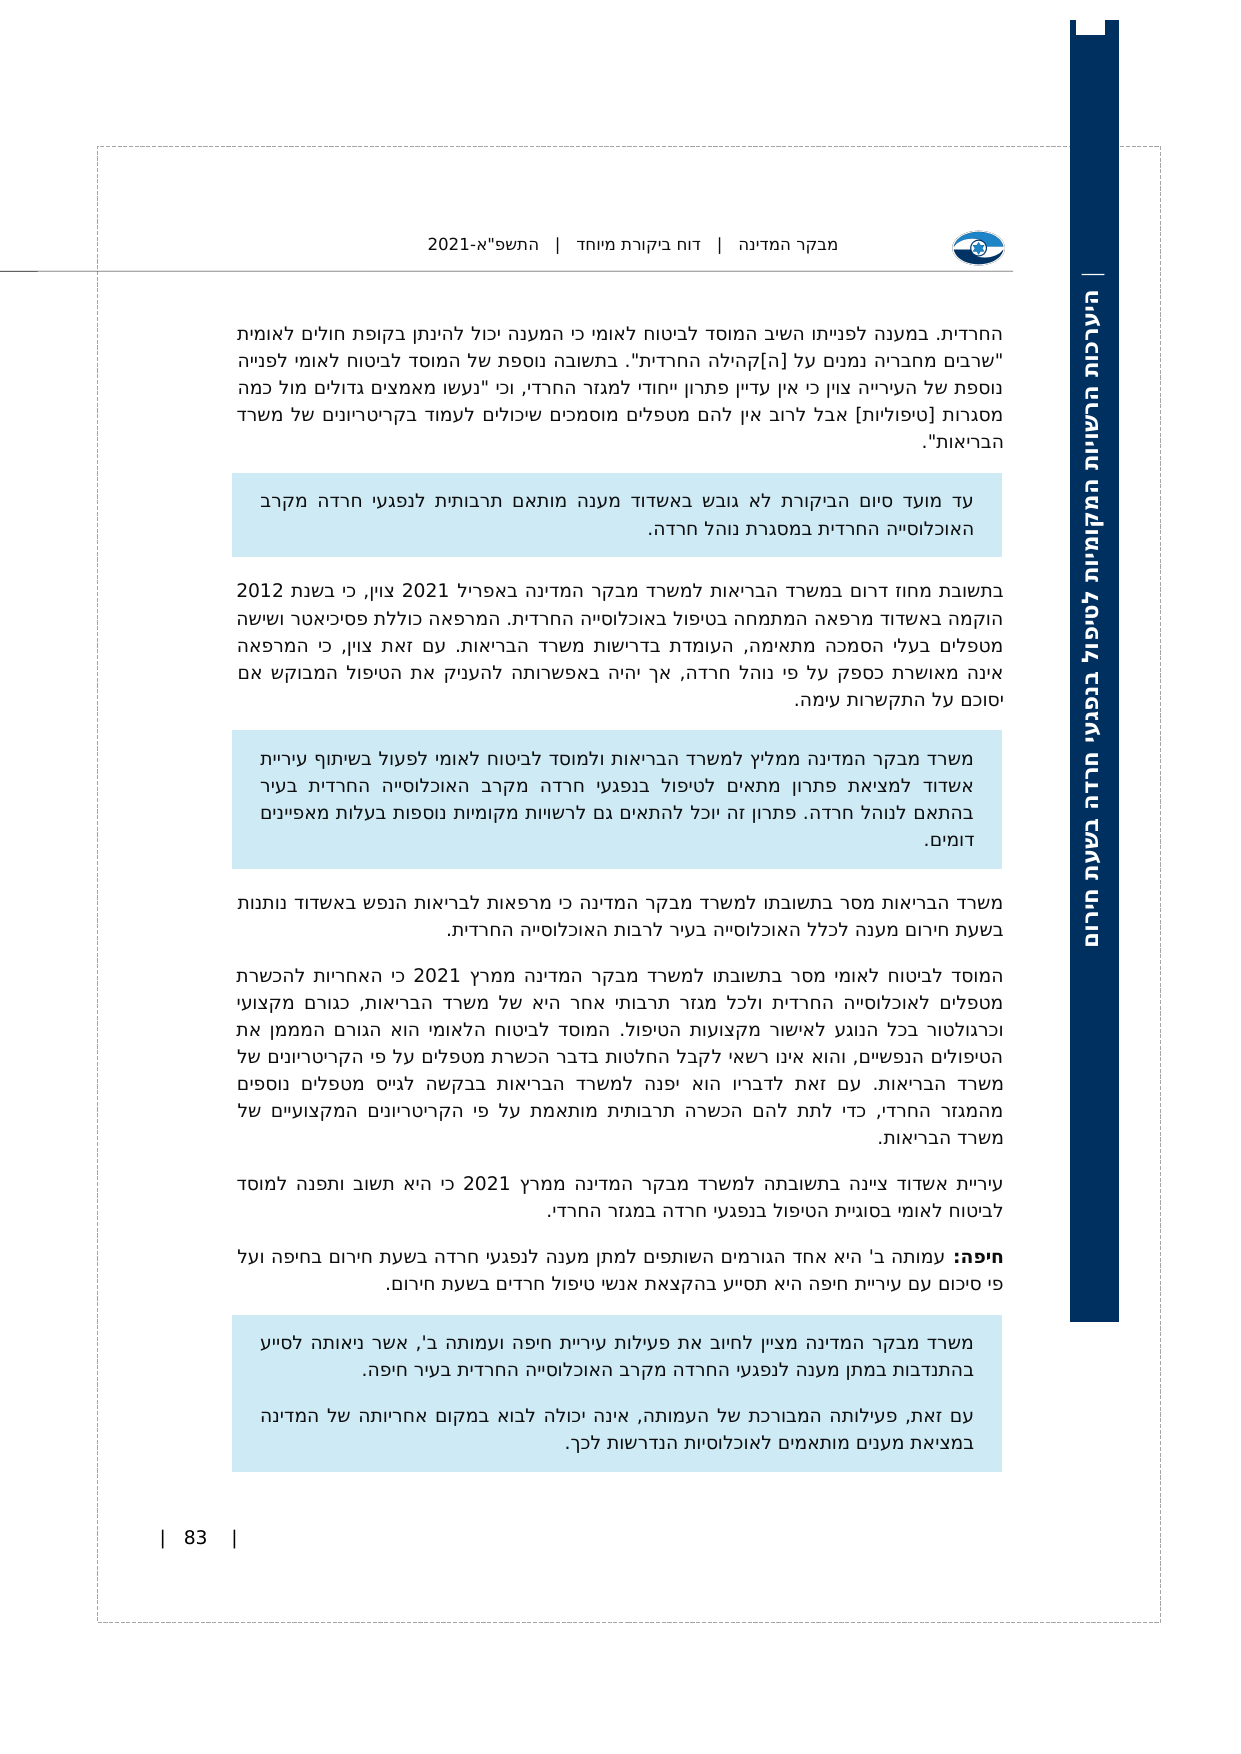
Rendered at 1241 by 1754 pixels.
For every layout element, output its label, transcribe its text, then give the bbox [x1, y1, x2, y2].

text משרד מבקר המדינה מציין לחיוב את פעילות עיריית חיפה ועמותה ב', אשר ניאותה לסייע בהתנדבות במתן מענה לנפגעי החרדה מקרב האוכלוסייה החרדית בעיר חיפה. [237, 1320, 997, 1382]
picture [950, 228, 1007, 268]
text עיריית אשדוד ציינה בתשובתה למשרד מבקר המדינה ממרץ 2021 כי היא תשוב ותפנה למוסד לביטוח לאומי בסוגיית הטיפול בנפגעי חרדה במגזר החרדי. [236, 1169, 1004, 1223]
text משרד הבריאות מסר בתשובתו למשרד מבקר המדינה כי מרפאות לבריאות הנפש באשדוד נותנות בשעת חירום מענה לכלל האוכלוסייה בעיר לרבות האוכלוסייה החרדית. [236, 888, 1004, 942]
text עם זאת, פעילותה המבורכת של העמותה, אינה יכולה לבוא במקום אחריותה של המדינה במציאת מענים מותאמים לאוכלוסיות הנדרשות לכך. [237, 1388, 997, 1467]
text משרד מבקר המדינה ממליץ למשרד הבריאות ולמוסד לביטוח לאומי לפעול בשיתוף עיריית אשדוד למציאת פתרון מתאים לטיפול בנפגעי חרדה מקרב האוכלוסייה החרדית בעיר בהתאם לנוהל חרדה. פתרון זה יוכל להתאים גם לרשויות מקומיות נוספות בעלות מאפיינים דומים. [237, 735, 997, 864]
text בתשובת מחוז דרום במשרד הבריאות למשרד מבקר המדינה באפריל 2021 צוין, כי בשנת 2012 הוקמה באשדוד מרפאה המתמחה בטיפול באוכלוסייה החרדית. המרפאה כוללת פסיכיאטר ושישה מטפלים בעלי הסמכה מתאימה, העומדת בדרישות משרד הבריאות. עם זאת צוין, כי המרפאה אינה מאושרת כספק על פי נוהל חרדה, אך יהיה באפשרותה להעניק את הטיפול המבוקש אם יסוכם על התקשרות עימה. [236, 576, 1004, 712]
text עד מועד סיום הביקורת לא גובש באשדוד מענה מותאם תרבותית לנפגעי חרדה מקרב האוכלוסייה החרדית במסגרת נוהל חרדה. [237, 478, 997, 553]
text חיפה: עמותה ב' היא אחד הגורמים השותפים למתן מענה לנפגעי חרדה בשעת חירום בחיפה ועל פי סיכום עם עיריית חיפה היא תסייע בהקצאת אנשי טיפול חרדים בשעת חירום. [236, 1242, 1004, 1296]
text המוסד לביטוח לאומי מסר בתשובתו למשרד מבקר המדינה ממרץ 2021 כי האחריות להכשרת מטפלים לאוכלוסייה החרדית ולכל מגזר תרבותי אחר היא של משרד הבריאות, כגורם מקצועי וכרגולטור בכל הנוגע לאישור מקצועות הטיפול. המוסד לביטוח הלאומי הוא הגורם המממן את הטיפולים הנפשיים, והוא אינו רשאי לקבל החלטות בדבר הכשרת מטפלים על פי הקריטריונים של משרד הבריאות. עם זאת לדבריו הוא יפנה למשרד הבריאות בבקשה לגייס מטפלים נוספים מהמגזר החרדי, כדי לתת להם הכשרה תרבותית מותאמת על פי הקריטריונים המקצועיים של משרד הבריאות. [236, 961, 1004, 1150]
